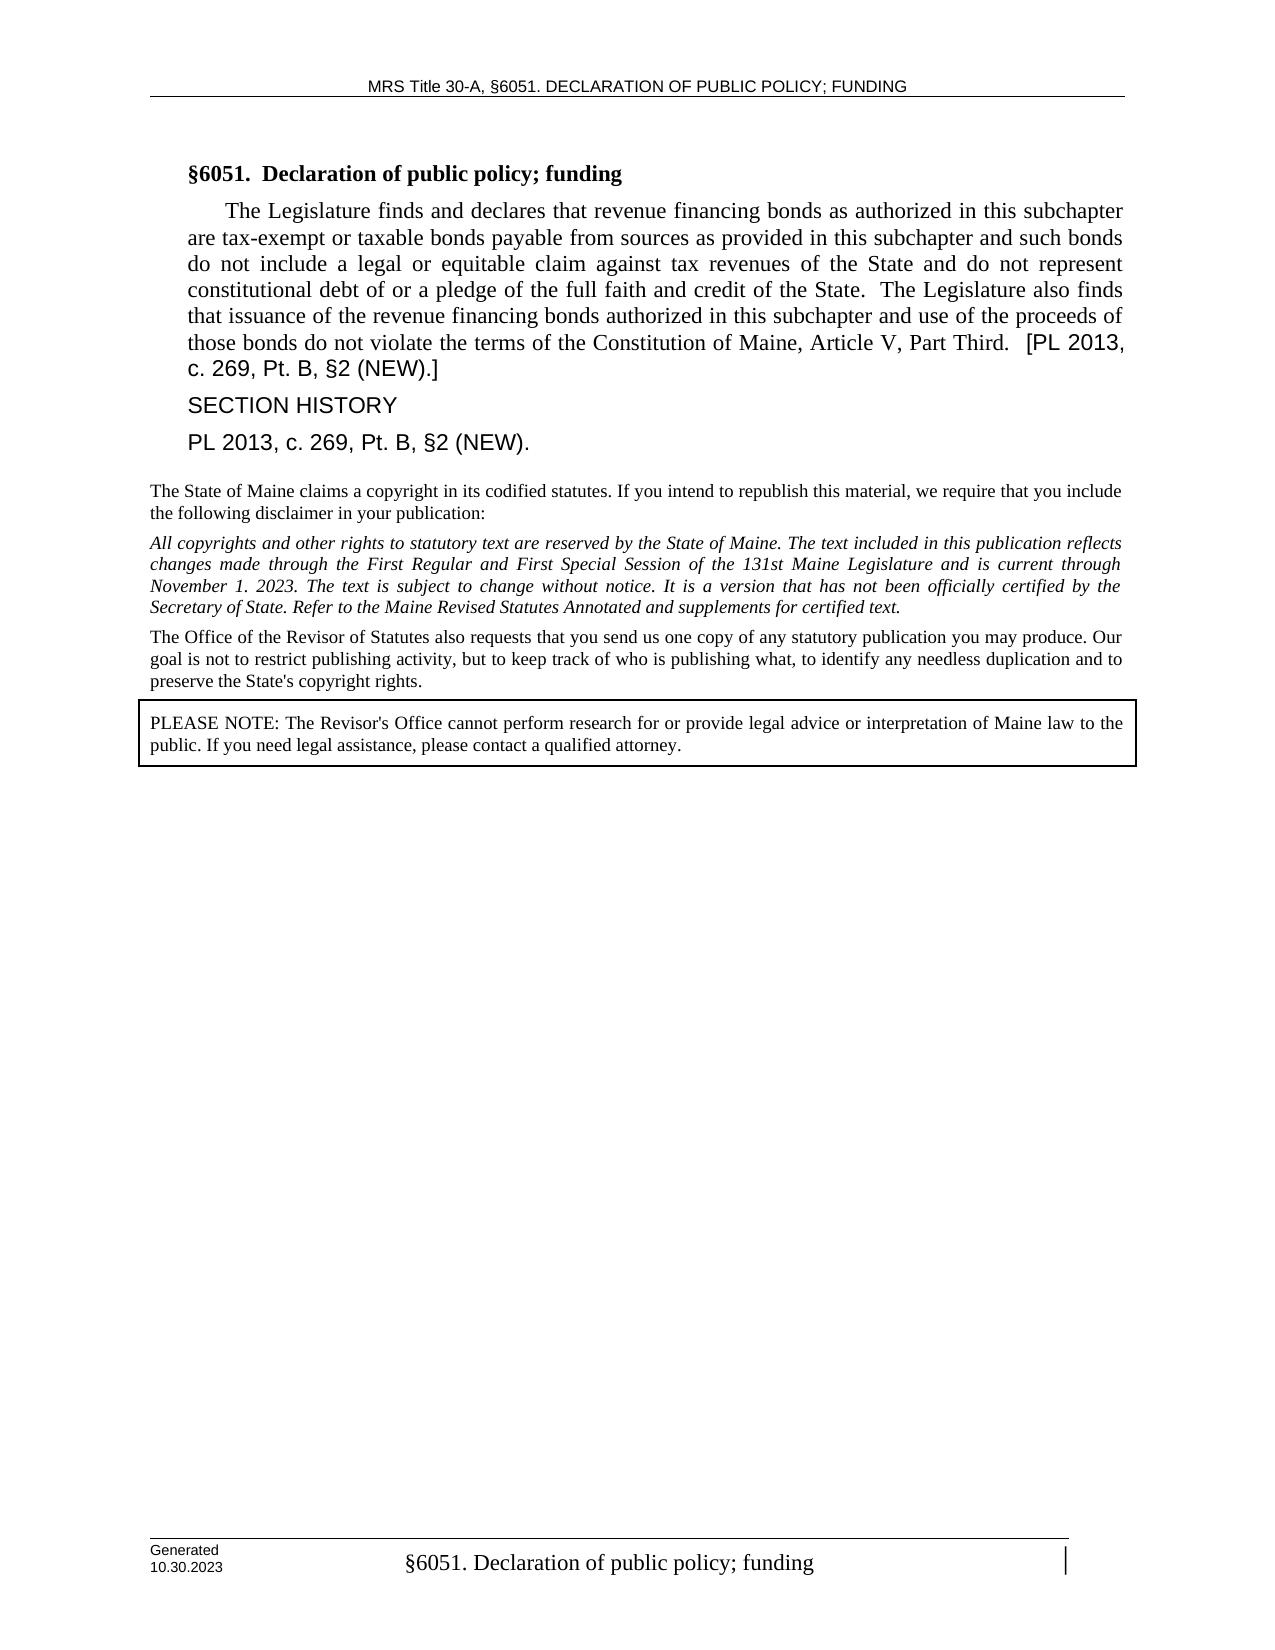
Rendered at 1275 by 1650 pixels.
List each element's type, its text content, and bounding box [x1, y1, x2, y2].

text SECTION HISTORY [187, 392, 1125, 418]
text The State of Maine claims a copyright in its codified statutes. If you intend to republish this material, we require that you include the following disclaimer in your publication: [150, 480, 1125, 523]
text The Office of the Revisor of Statutes also requests that you send us one copy of any statutory publication you may produce. Our goal is not to restrict publishing activity, but to keep track of who is publishing what, to identify any needless duplication and to preserve the State's copyright rights. [150, 626, 1125, 691]
text PL 2013, c. 269, Pt. B, §2 (NEW). [187, 429, 1125, 455]
text The Legislature finds and declares that revenue financing bonds as authorized in this subchapter are tax-exempt or taxable bonds payable from sources as provided in this subchapter and such bonds do not include a legal or equitable claim against tax revenues of the State and do not represent constitutional debt of or a pledge of the full faith and credit of the State. The Legislature also finds that issuance of the revenue financing bonds authorized in this subchapter and use of the proceeds of those bonds do not violate the terms of the Constitution of Maine, Article V, Part Third. [PL 2013, c. 269, Pt. B, §2 (NEW).] [187, 197, 1125, 382]
text All copyrights and other rights to statutory text are reserved by the State of Maine. The text included in this publication reflects changes made through the First Regular and First Special Session of the 131st Maine Legislature and is current through November 1. 2023 . The text is subject to change without notice. It is a version that has not been officially certified by the Secretary of State. Refer to the Maine Revised Statutes Annotated and supplements for certified text. [150, 532, 1125, 618]
text §6051. Declaration of public policy; funding [187, 160, 1125, 187]
text PLEASE NOTE: The Revisor's Office cannot perform research for or provide legal advice or interpretation of Maine law to the public. If you need legal assistance, please contact a qualified attorney. [140, 701, 1135, 765]
